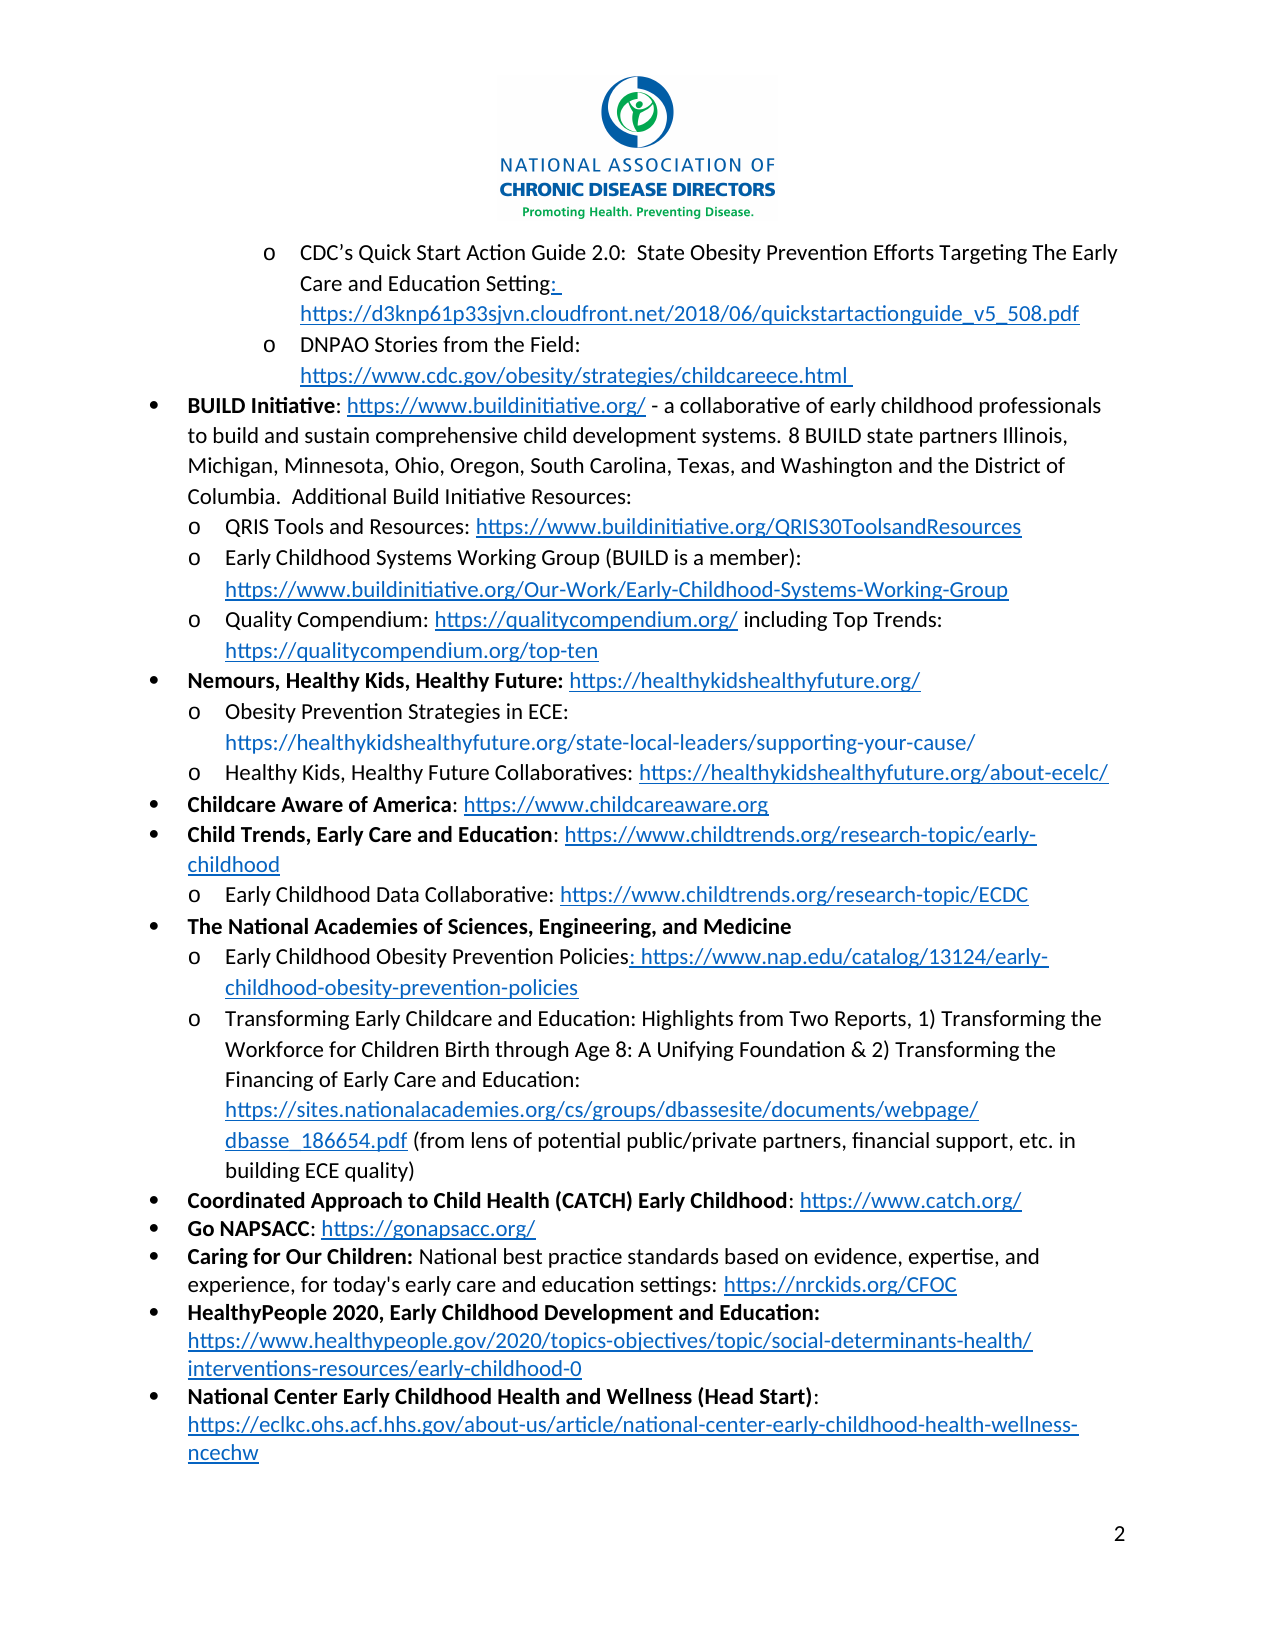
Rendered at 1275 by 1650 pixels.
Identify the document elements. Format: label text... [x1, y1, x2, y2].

list Obesity Prevention Strategies in ECE: https://healthykidshealthyfuture.org/state-local-leaders/supporting-your-cause/ [187, 697, 1125, 756]
list Early Childhood Data Collaborative: https://www.childtrends.org/research-topic/ECDC [187, 881, 1125, 910]
list BUILD Initiative: https://www.buildinitiative.org/ - a collaborative of early childhood professionals to build and sustain comprehensive child development systems. 8 BUILD state partners Illinois, Michigan, Minnesota, Ohio, Oregon, South Carolina, Texas, and Washington and the District of Columbia. Additional Build Initiative Resources: [150, 391, 1125, 510]
list Coordinated Approach to Child Health (CATCH) Early Childhood: https://www.catch.org/ [150, 1186, 1125, 1214]
list Caring for Our Children: National best practice standards based on evidence, expertise, and experience, for today's early care and education settings: https://nrckids.org/CFOC [150, 1242, 1125, 1298]
list DNPAO Stories from the Field: https://www.cdc.gov/obesity/strategies/childcareece.html [262, 330, 1125, 389]
list HealthyPeople 2020, Early Childhood Development and Education: https://www.healthypeople.gov/2020/topics-objectives/topic/social-determinants-health/interventions-resources/early-childhood-0 [150, 1298, 1125, 1382]
list Nemours, Healthy Kids, Healthy Future: https://healthykidshealthyfuture.org/ [150, 667, 1125, 695]
list Go NAPSACC: https://gonapsacc.org/ [150, 1214, 1125, 1242]
list Quality Compendium: https://qualitycompendium.org/ including Top Trends: https://qualitycompendium.org/top-ten [187, 605, 1125, 664]
list QRIS Tools and Resources: https://www.buildinitiative.org/QRIS30ToolsandResources [187, 512, 1125, 541]
list Childcare Aware of America: https://www.childcareaware.org [150, 790, 1125, 818]
list Healthy Kids, Healthy Future Collaboratives: https://healthykidshealthyfuture.org/about-ecelc/ [187, 758, 1125, 788]
list Child Trends, Early Care and Education: https://www.childtrends.org/research-topic/early-childhood [150, 820, 1125, 878]
list Early Childhood Systems Working Group (BUILD is a member): https://www.buildinitiative.org/Our-Work/Early-Childhood-Systems-Working-Group [187, 543, 1125, 603]
list National Center Early Childhood Health and Wellness (Head Start): https://eclkc.ohs.acf.hhs.gov/about-us/article/national-center-early-childhood-health-wellness-ncechw [150, 1382, 1125, 1466]
list CDC’s Quick Start Action Guide 2.0: State Obesity Prevention Efforts Targeting The Early Care and Education Setting: https://d3knp61p33sjvn.cloudfront.net/2018/06/quickstartactionguide_v5_508.pdf [262, 238, 1125, 327]
list Transforming Early Childcare and Education: Highlights from Two Reports, 1) Transforming the Workforce for Children Birth through Age 8: A Unifying Foundation & 2) Transforming the Financing of Early Care and Education: https://sites.nationalacademies.org/cs/groups/dbassesite/documents/webpage/dbasse_186654.pdf (from lens of potential public/private partners, financial support, etc. in building ECE quality) [187, 1004, 1125, 1184]
list Early Childhood Obesity Prevention Policies: https://www.nap.edu/catalog/13124/early-childhood-obesity-prevention-policies [187, 942, 1125, 1002]
picture [496, 75, 779, 221]
list The National Academies of Sciences, Engineering, and Medicine [150, 912, 1125, 940]
